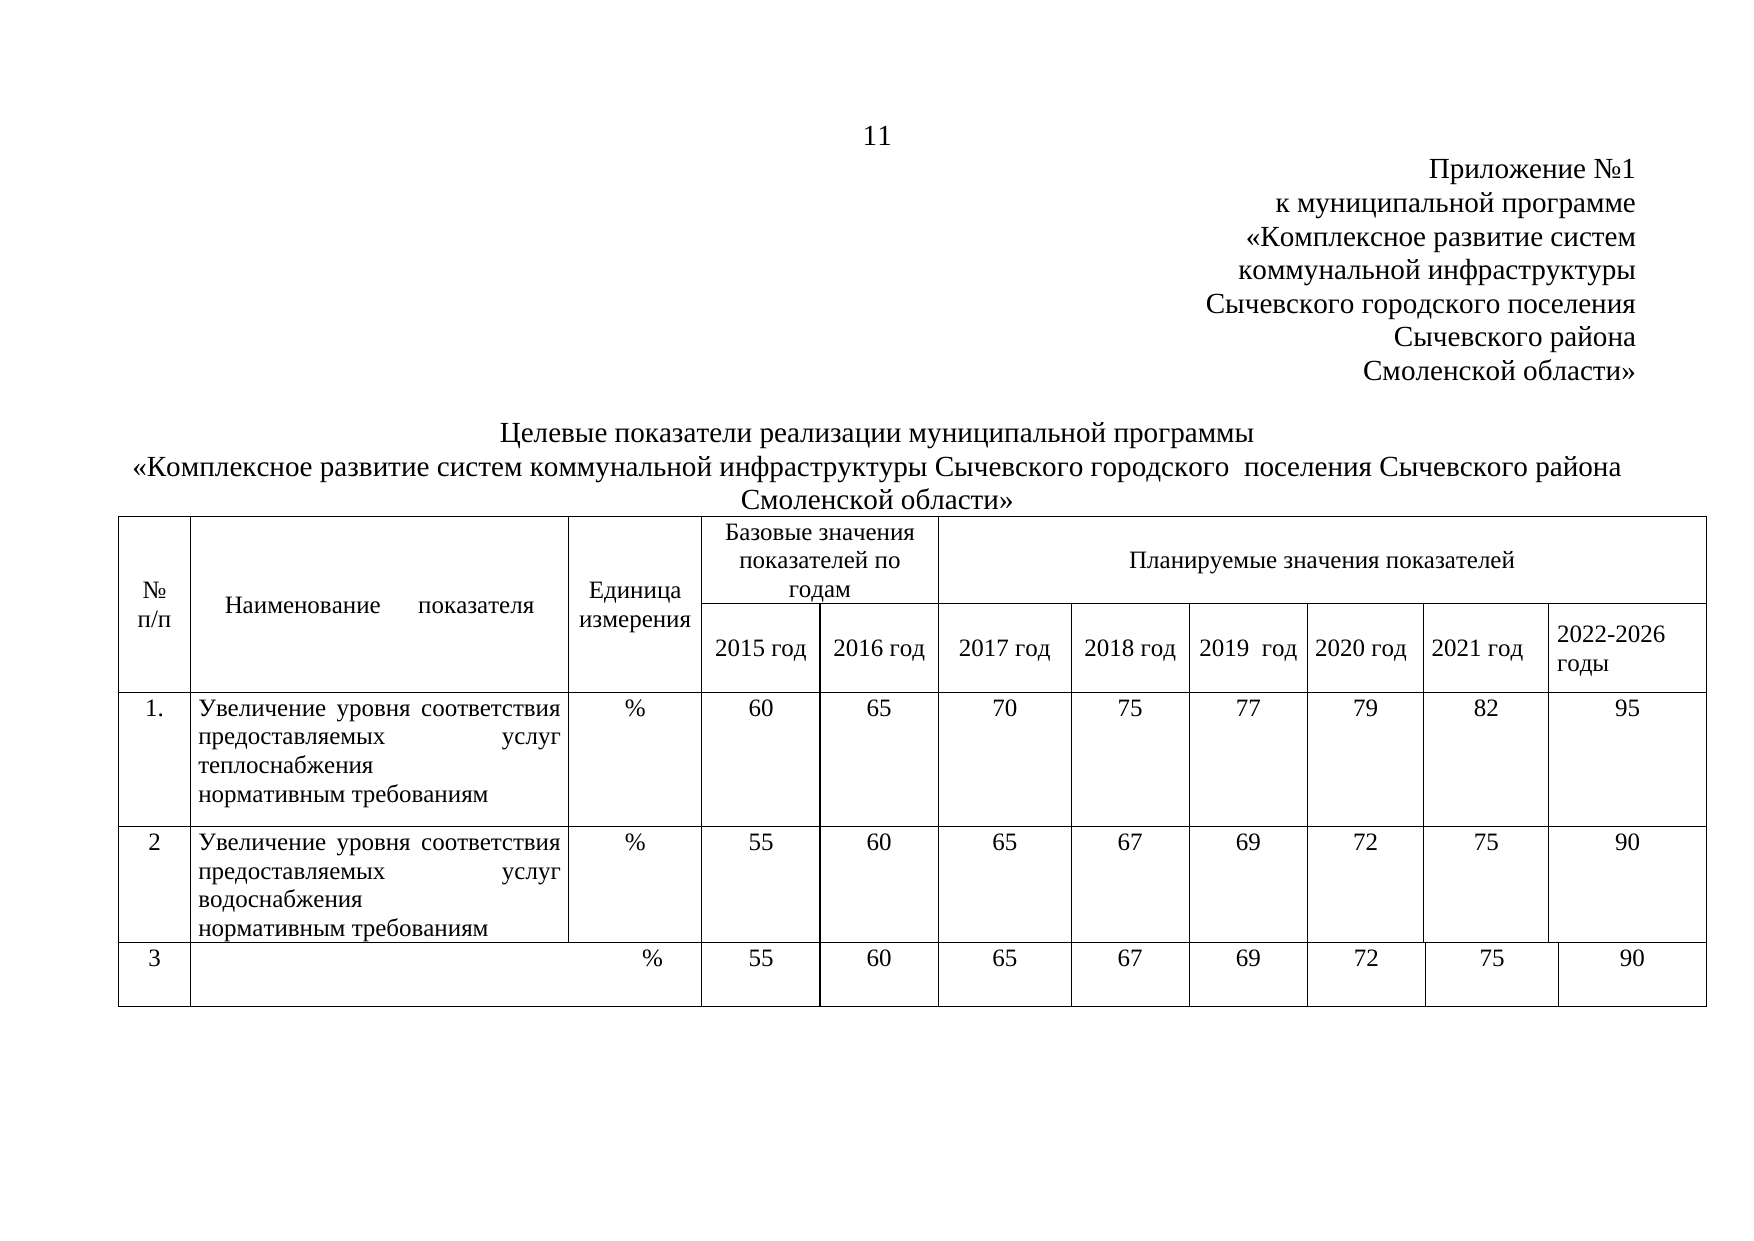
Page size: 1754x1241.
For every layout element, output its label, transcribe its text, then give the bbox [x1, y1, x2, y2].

table_cell 75 [1426, 943, 1558, 1006]
table_header Единица измерения [569, 517, 701, 692]
table_cell 55 [702, 943, 819, 1006]
table_cell 60 [821, 943, 938, 1006]
table_cell 3 [119, 943, 190, 1006]
table_cell 75 [1072, 693, 1189, 826]
table_cell 90 [1559, 943, 1706, 1006]
table_cell % [191, 943, 701, 1006]
table_header Базовые значения показателей по годам [702, 517, 938, 603]
table_cell 55 [702, 827, 819, 942]
table_cell 2022-2026 годы [1549, 604, 1706, 692]
text «Комплексное развитие систем коммунальной инфраструктуры Сычевского городского поселения Сычевского района Смоленской области» [118, 449, 1636, 516]
text Приложение №1 [118, 152, 1636, 185]
table_cell 60 [821, 827, 938, 942]
table_cell 1. [119, 693, 190, 826]
table_cell 65 [821, 693, 938, 826]
table_cell 2016 год [821, 604, 938, 692]
table_cell 82 [1424, 693, 1548, 826]
table_cell 90 [1549, 827, 1706, 942]
table_cell 2 [119, 827, 190, 942]
table_cell 2015 год [702, 604, 819, 692]
table_cell Увеличение уровня соответствия предоставляемых услуг теплоснабжения нормативным требованиям [191, 693, 568, 826]
table_cell 2021 год [1424, 604, 1548, 692]
table_cell 75 [1424, 827, 1548, 942]
text 11 [118, 118, 1636, 152]
table_header Планируемые значения показателей [939, 517, 1706, 603]
table_cell 79 [1308, 693, 1423, 826]
text Смоленской области» [1122, 353, 1636, 386]
table_cell 77 [1190, 693, 1307, 826]
table_cell 2017 год [939, 604, 1071, 692]
table_cell 67 [1072, 943, 1189, 1006]
table_cell Увеличение уровня соответствия предоставляемых услуг водоснабжения нормативным требованиям [191, 827, 568, 942]
table_cell 60 [702, 693, 819, 826]
table_cell 72 [1308, 827, 1423, 942]
table_cell 2018 год [1072, 604, 1189, 692]
table_cell 67 [1072, 827, 1189, 942]
table_cell 65 [939, 943, 1071, 1006]
table_cell 2019 год [1190, 604, 1307, 692]
table_cell 72 [1308, 943, 1425, 1006]
table_header № п/п [119, 517, 190, 692]
table_cell % [569, 693, 701, 826]
text Целевые показатели реализации муниципальной программы [118, 415, 1636, 449]
table_cell 69 [1190, 827, 1307, 942]
table_cell 95 [1549, 693, 1706, 826]
table_cell 69 [1190, 943, 1307, 1006]
table_cell 2020 год [1308, 604, 1423, 692]
table_cell 70 [939, 693, 1071, 826]
table_header Наименование показателя [191, 517, 568, 692]
text к муниципальной программе «Комплексное развитие систем коммунальной инфраструктуры Сычевского городского поселения Сычевского района [1122, 185, 1636, 353]
table_cell % [569, 827, 701, 942]
table_cell 65 [939, 827, 1071, 942]
